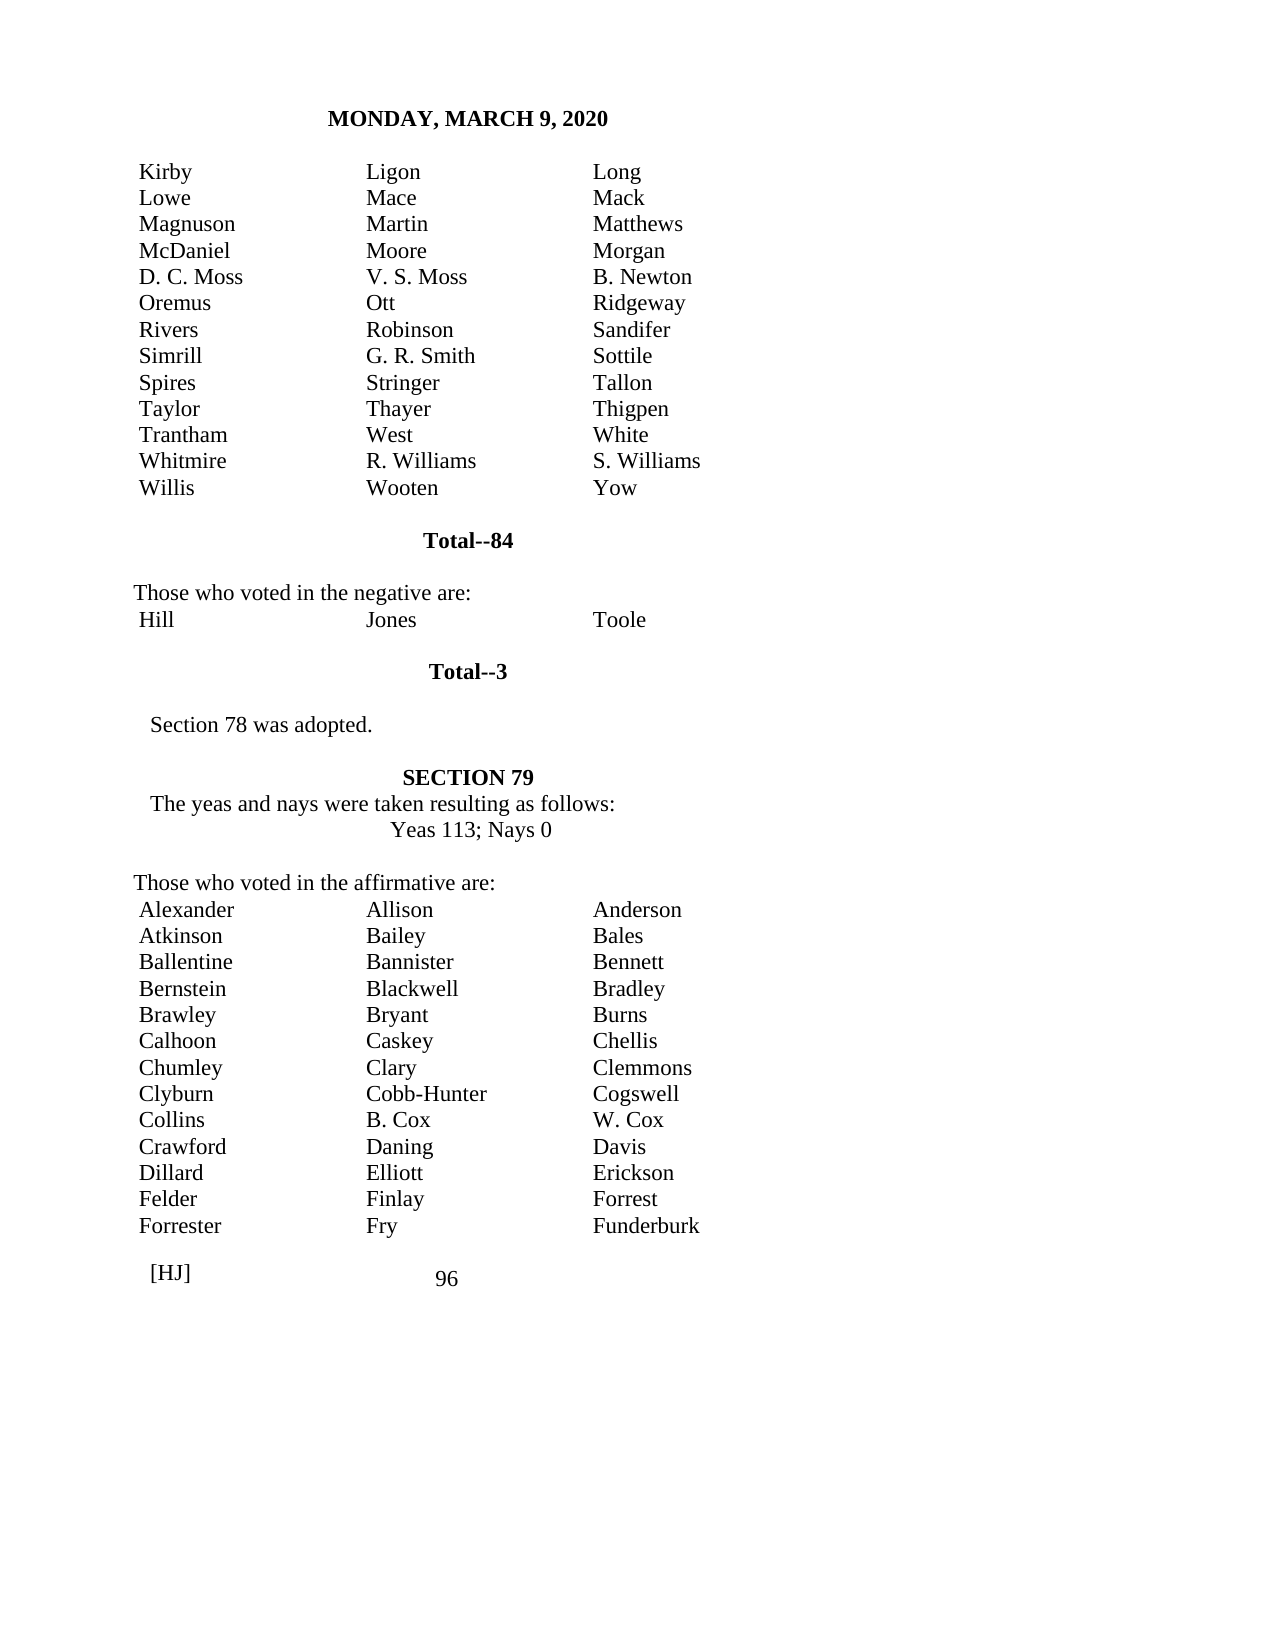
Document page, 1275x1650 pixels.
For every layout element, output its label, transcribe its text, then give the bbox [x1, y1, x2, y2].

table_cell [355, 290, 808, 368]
text Those who voted in the negative are: [127, 579, 786, 606]
text Those who voted in the affirmative are: [127, 869, 786, 896]
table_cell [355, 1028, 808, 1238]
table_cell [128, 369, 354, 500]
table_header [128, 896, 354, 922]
text Total--84 [127, 527, 786, 553]
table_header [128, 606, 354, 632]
text Section 78 was adopted. [127, 711, 786, 737]
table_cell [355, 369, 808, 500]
text The yeas and nays were taken resulting as follows: [127, 790, 786, 817]
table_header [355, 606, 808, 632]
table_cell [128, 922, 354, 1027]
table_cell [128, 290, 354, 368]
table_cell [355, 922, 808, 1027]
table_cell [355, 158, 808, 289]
text Yeas 113; Nays 0 [127, 817, 786, 843]
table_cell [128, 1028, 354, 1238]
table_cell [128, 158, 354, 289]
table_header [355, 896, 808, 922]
text Total--3 [127, 658, 786, 685]
text SECTION 79 [127, 764, 786, 790]
